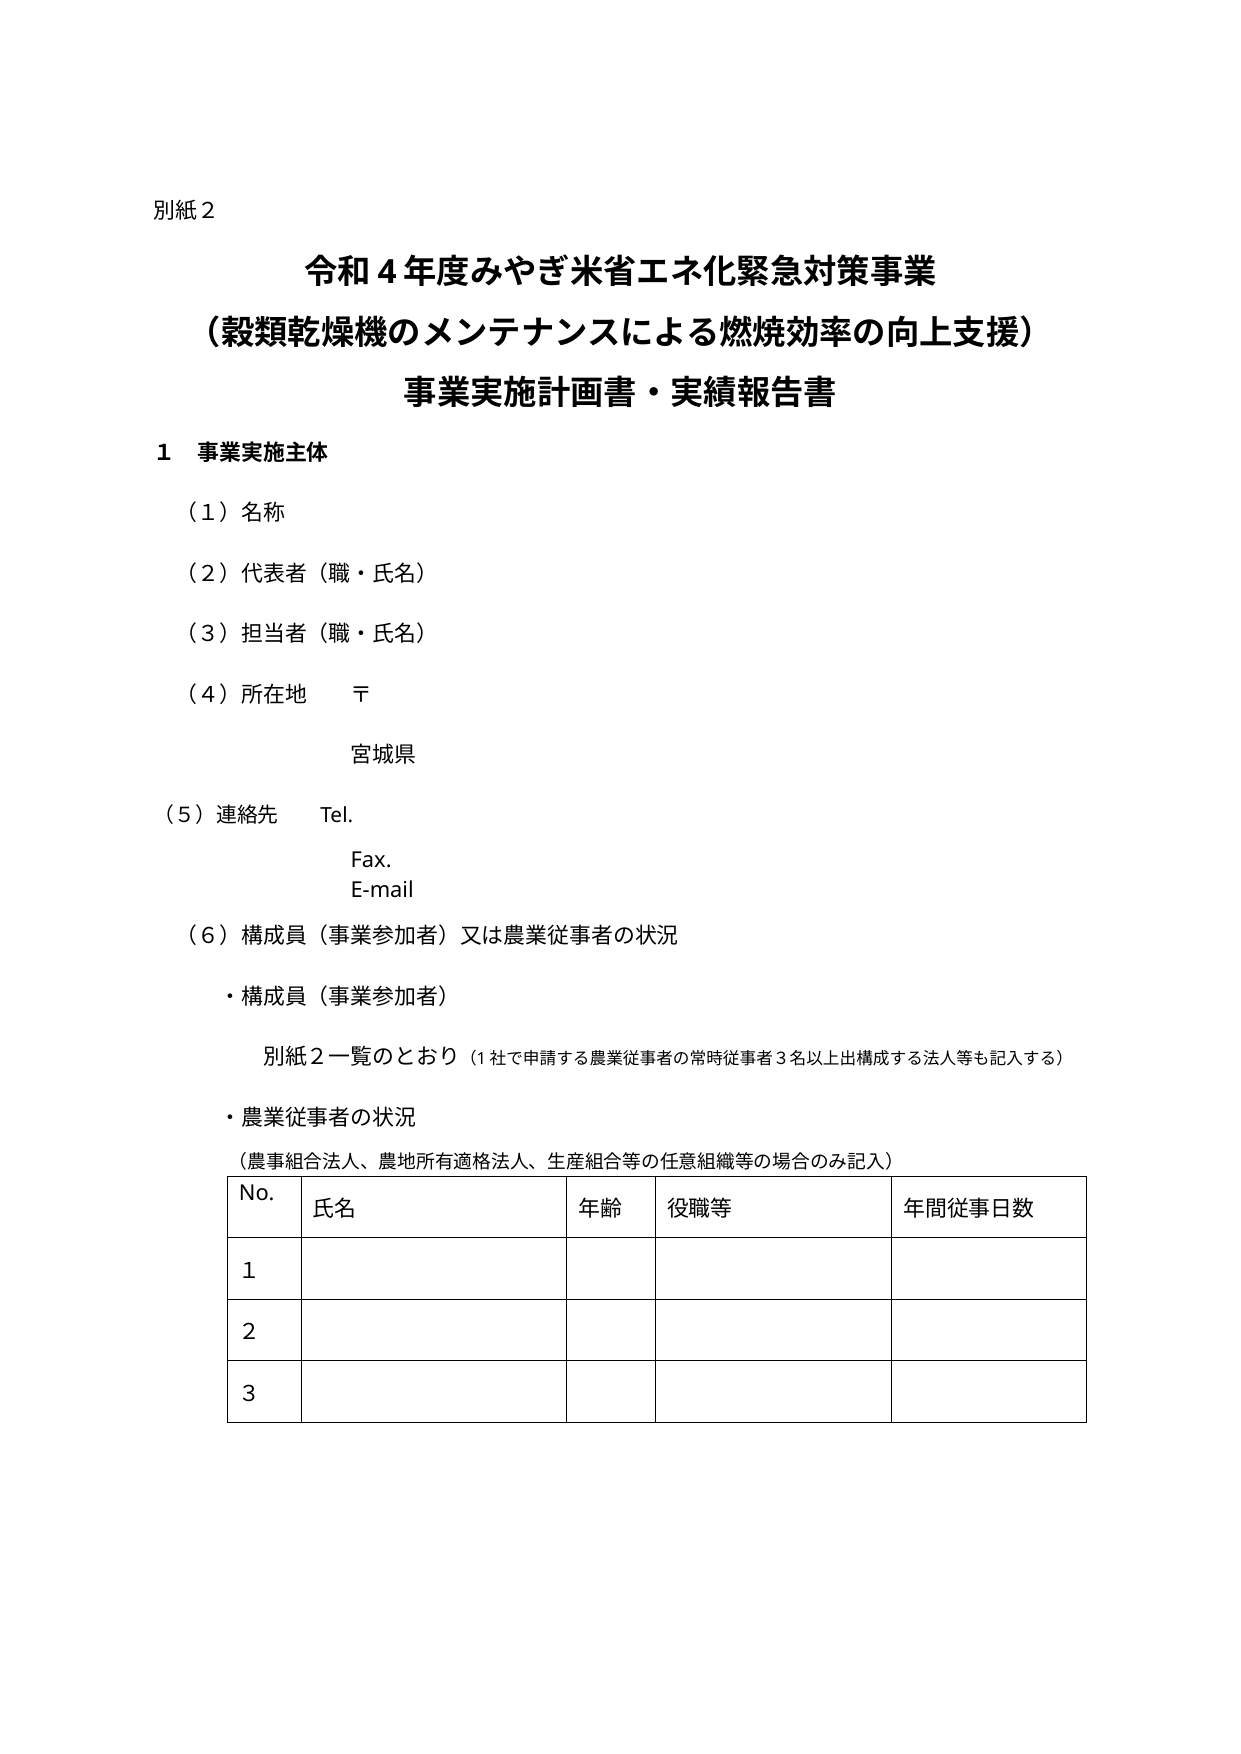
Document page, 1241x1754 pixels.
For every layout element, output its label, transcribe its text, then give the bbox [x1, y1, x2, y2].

table_header 役職等 [656, 1177, 891, 1237]
table_header 氏名 [302, 1177, 566, 1237]
text （農事組合法人、農地所有適格法人、生産組合等の任意組織等の場合のみ記入） [153, 1146, 1087, 1176]
text 別紙２ [153, 179, 1087, 239]
subtitle （５）連絡先 Tel. [153, 783, 1087, 843]
text （４）所在地 〒 [153, 662, 1087, 723]
table_cell [656, 1238, 891, 1299]
table_cell [892, 1238, 1086, 1299]
text ・農業従事者の状況 [153, 1085, 1087, 1146]
text （１）名称 [153, 481, 1087, 541]
text 令和4年度みやぎ米省エネ化緊急対策事業 [153, 239, 1087, 300]
table_cell [302, 1361, 566, 1422]
table_cell [567, 1300, 655, 1360]
table_cell [567, 1361, 655, 1422]
text 宮城県 [153, 723, 1087, 783]
table_cell [656, 1361, 891, 1422]
table_header 年齢 [567, 1177, 655, 1237]
text 別紙２一覧のとおり（1社で申請する農業従事者の常時従事者３名以上出構成する法人等も記入する） [153, 1025, 1087, 1085]
table_header No. [228, 1177, 301, 1237]
text E-mail [153, 874, 1087, 904]
table_cell [656, 1300, 891, 1360]
table_cell ２ [228, 1300, 301, 1360]
table_cell ３ [228, 1361, 301, 1422]
text （６）構成員（事業参加者）又は農業従事者の状況 [153, 904, 1087, 964]
table_cell [302, 1238, 566, 1299]
text Fax. [153, 843, 1087, 874]
text （３）担当者（職・氏名） [153, 602, 1087, 662]
table_cell [892, 1361, 1086, 1422]
text １ 事業実施主体 [153, 421, 1087, 481]
text （２）代表者（職・氏名） [153, 541, 1087, 602]
text ・構成員（事業参加者） [153, 964, 1087, 1025]
table_cell [567, 1238, 655, 1299]
text 事業実施計画書・実績報告書 [153, 360, 1087, 421]
table_cell １ [228, 1238, 301, 1299]
text （穀類乾燥機のメンテナンスによる燃焼効率の向上支援） [153, 300, 1087, 360]
table_header 年間従事日数 [892, 1177, 1086, 1237]
table_cell [892, 1300, 1086, 1360]
table_cell [302, 1300, 566, 1360]
